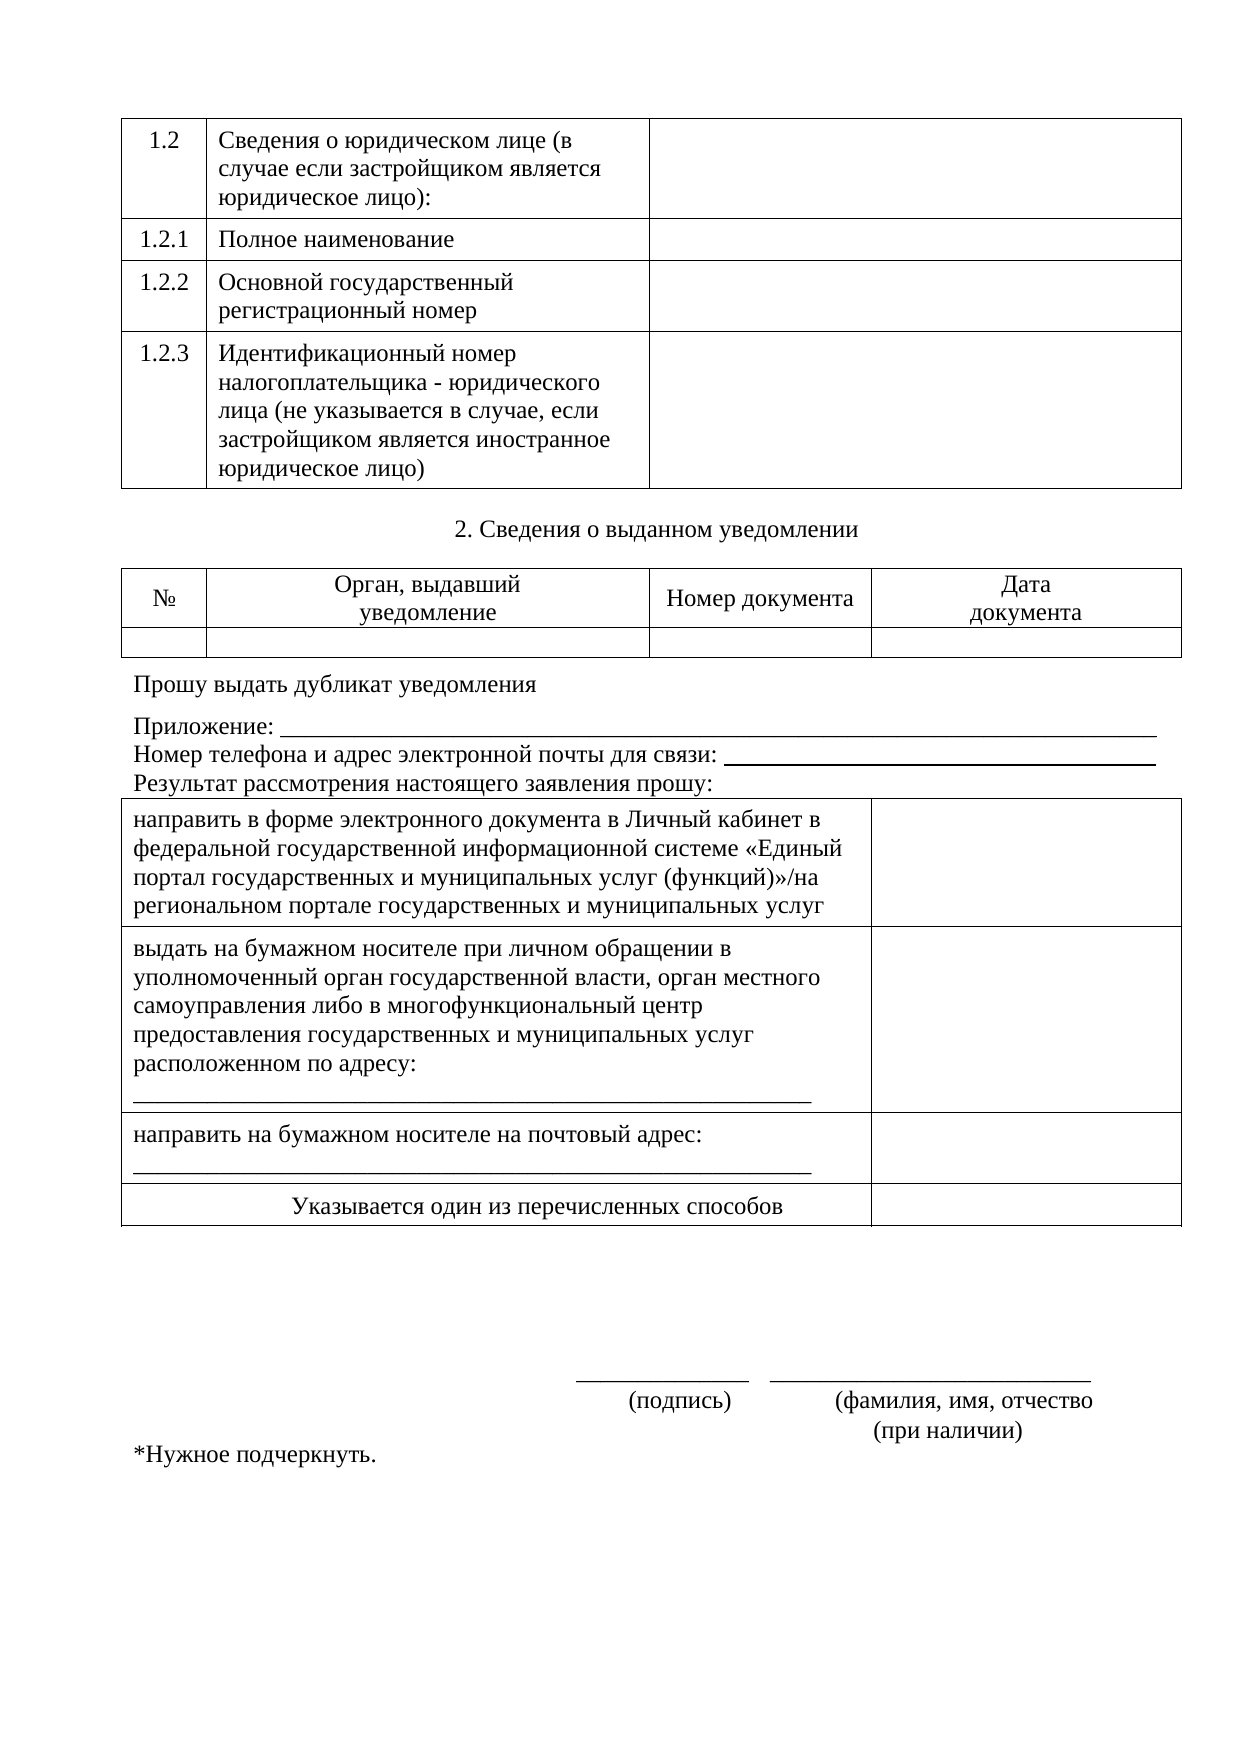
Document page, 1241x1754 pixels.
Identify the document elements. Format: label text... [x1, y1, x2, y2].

text 1.2.3 Идентификационный номер налогоплательщика - юридического лица (не указывается в случае, если застройщиком является иностранное юридическое лицо) [139, 338, 619, 482]
text № [152, 583, 178, 612]
text Указывается один из перечисленных способов [291, 1191, 1171, 1220]
text 2. Сведения о выданном уведомлении [454, 514, 1171, 543]
text Орган, выдавший уведомление [334, 569, 528, 626]
text (при наличии) [873, 1415, 1171, 1444]
text 1.2.1 Полное наименование [139, 224, 1171, 253]
text 1.2 Сведения о юридическом лице (в случае если застройщиком является юридическое лицо): [148, 125, 608, 211]
text Номер документа [666, 583, 856, 612]
text Прошу выдать дубликат уведомления [133, 669, 1171, 698]
text направить в форме электронного документа в Личный кабинет в федеральной государственной информационной системе «Единый портал государственных и муниципальных услуг (функций)»/на региональном портале государственных и муниципальных услуг [133, 804, 851, 919]
text *Нужное подчеркнуть. [133, 1439, 753, 1468]
text направить на бумажном носителе на почтовый адрес: _______________________________________________________ [133, 1119, 827, 1176]
text Приложение: _______________________________________________________________________ Номер телефона и адрес электронной почты для связи: ___________________________________ Результат рассмотрения настоящего заявления прошу: [133, 711, 1175, 797]
text Дата документа [970, 569, 1088, 626]
text 1.2.2 Основной государственный регистрационный номер [139, 267, 521, 324]
text выдать на бумажном носителе при личном обращении в уполномоченный орган государственной власти, орган местного самоуправления либо в многофункциональный центр предоставления государственных и муниципальных услуг расположенном по адресу: _______________________________________________________ [133, 933, 830, 1105]
text ______________ (подпись) [576, 1356, 757, 1414]
text __________________________ (фамилия, имя, отчество [770, 1356, 1101, 1414]
